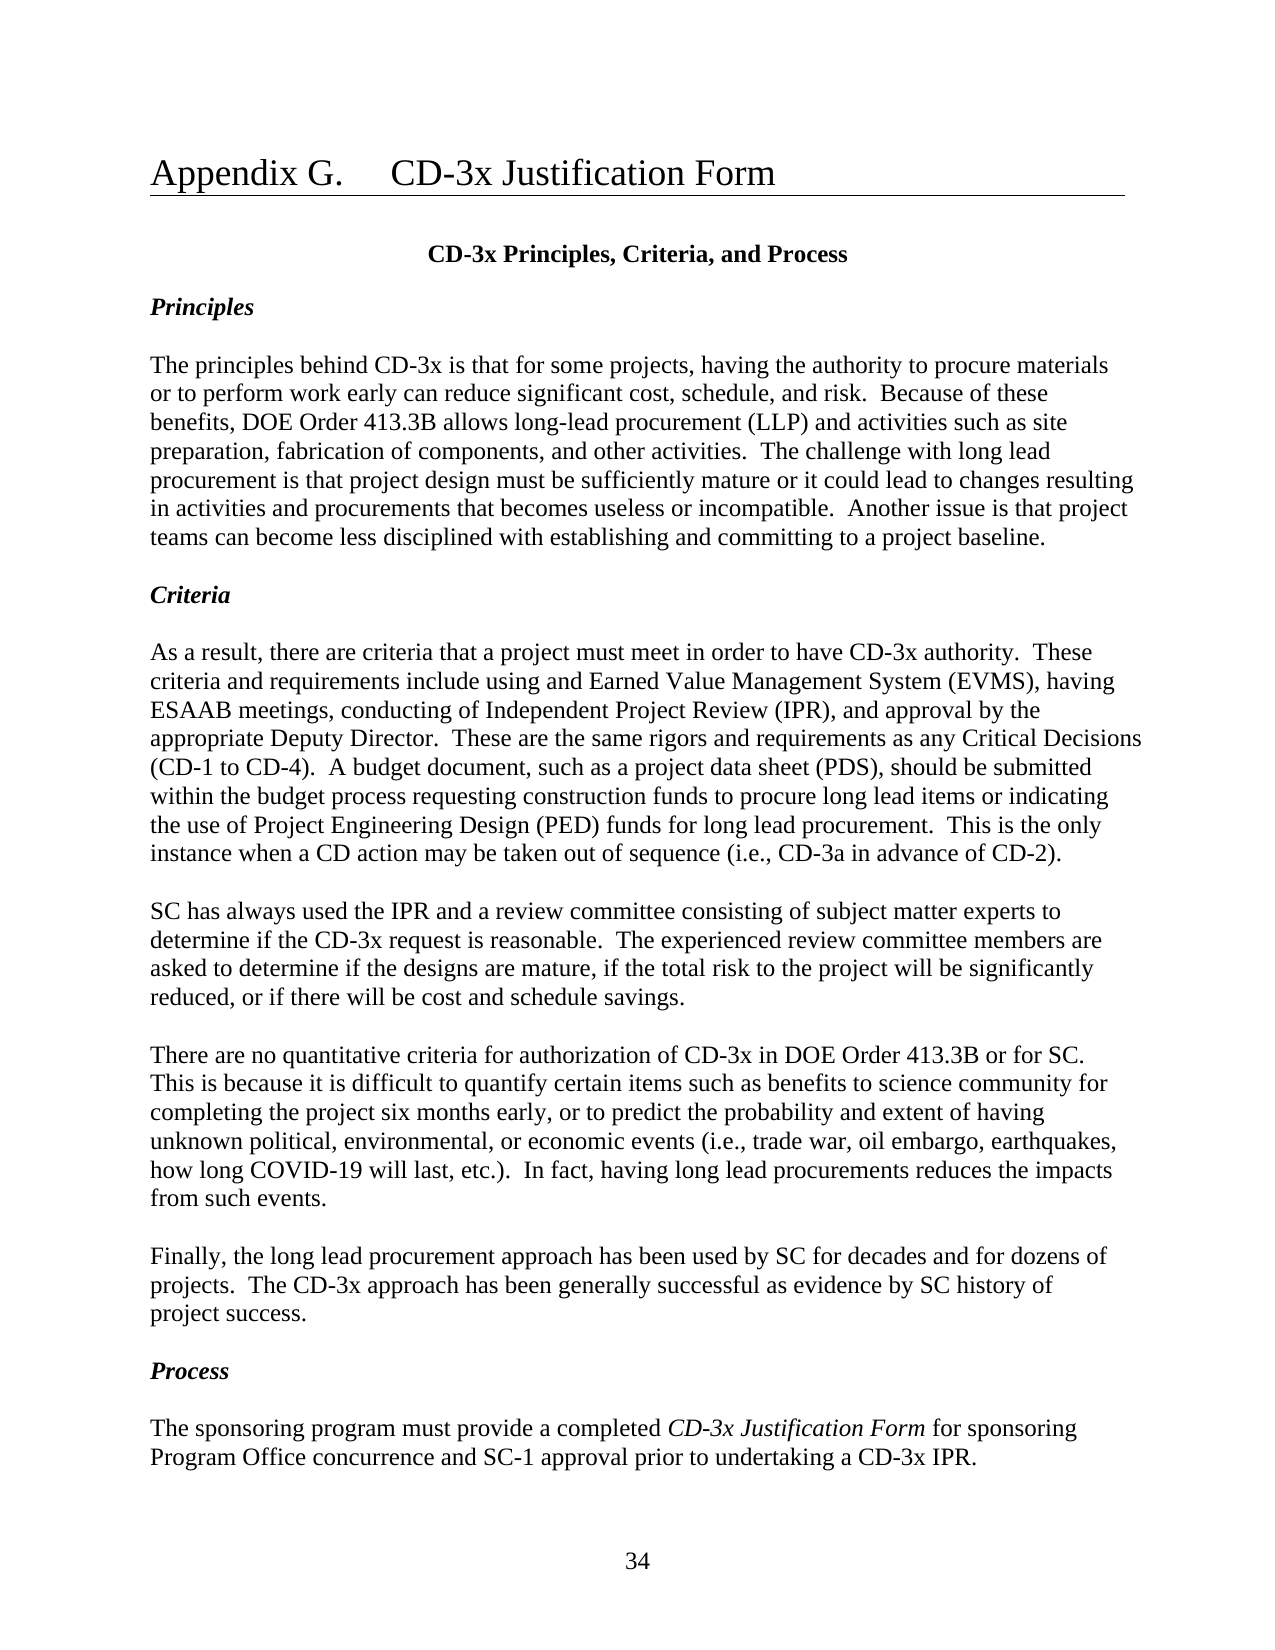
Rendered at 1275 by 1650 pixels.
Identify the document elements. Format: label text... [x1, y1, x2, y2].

text The sponsoring program must provide a completed CD-3x Justification Form for sponsoring Program Office concurrence and SC-1 approval prior to undertaking a CD-3x IPR. [150, 1413, 1125, 1471]
text There are no quantitative criteria for authorization of CD-3x in DOE Order 413.3B or for SC. This is because it is difficult to quantify certain items such as benefits to science community for completing the project six months early, or to predict the probability and extent of having unknown political, environmental, or economic events (i.e., trade war, oil embargo, earthquakes, how long COVID-19 will last, etc.). In fact, having long lead procurements reduces the impacts from such events. [150, 1040, 1125, 1212]
text Criteria [150, 580, 1125, 608]
text As a result, there are criteria that a project must meet in order to have CD-3x authority. These criteria and requirements include using and Earned Value Management System (EVMS), having ESAAB meetings, conducting of Independent Project Review (IPR), and approval by the appropriate Deputy Director. These are the same rigors and requirements as any Critical Decisions (CD-1 to CD-4). A budget document, such as a project data sheet (PDS), should be submitted within the budget process requesting construction funds to procure long lead items or indicating the use of Project Engineering Design (PED) funds for long lead procurement. This is the only instance when a CD action may be taken out of sequence (i.e., CD-3a in advance of CD-2). [150, 637, 1144, 867]
text The principles behind CD-3x is that for some projects, having the authority to procure materials or to perform work early can reduce significant cost, schedule, and risk. Because of these benefits, DOE Order 413.3B allows long-lead procurement (LLP) and activities such as site preparation, fabrication of components, and other activities. The challenge with long lead procurement is that project design must be sufficiently mature or it could lead to changes resulting in activities and procurements that becomes useless or incompatible. Another issue is that project teams can become less disciplined with establishing and committing to a project baseline. [150, 350, 1134, 551]
text Principles [150, 292, 1125, 321]
text CD-3x Principles, Criteria, and Process [150, 239, 1125, 268]
text Finally, the long lead procurement approach has been used by SC for decades and for dozens of projects. The CD-3x approach has been generally successful as evidence by SC history of project success. [150, 1241, 1125, 1327]
text SC has always used the IPR and a review committee consisting of subject matter experts to determine if the CD-3x request is reasonable. The experienced review committee members are asked to determine if the designs are mature, if the total risk to the project will be significantly reduced, or if there will be cost and schedule savings. [150, 896, 1125, 1011]
text Process [150, 1356, 1125, 1385]
text Appendix G. CD-3x Justification Form [150, 150, 1125, 195]
